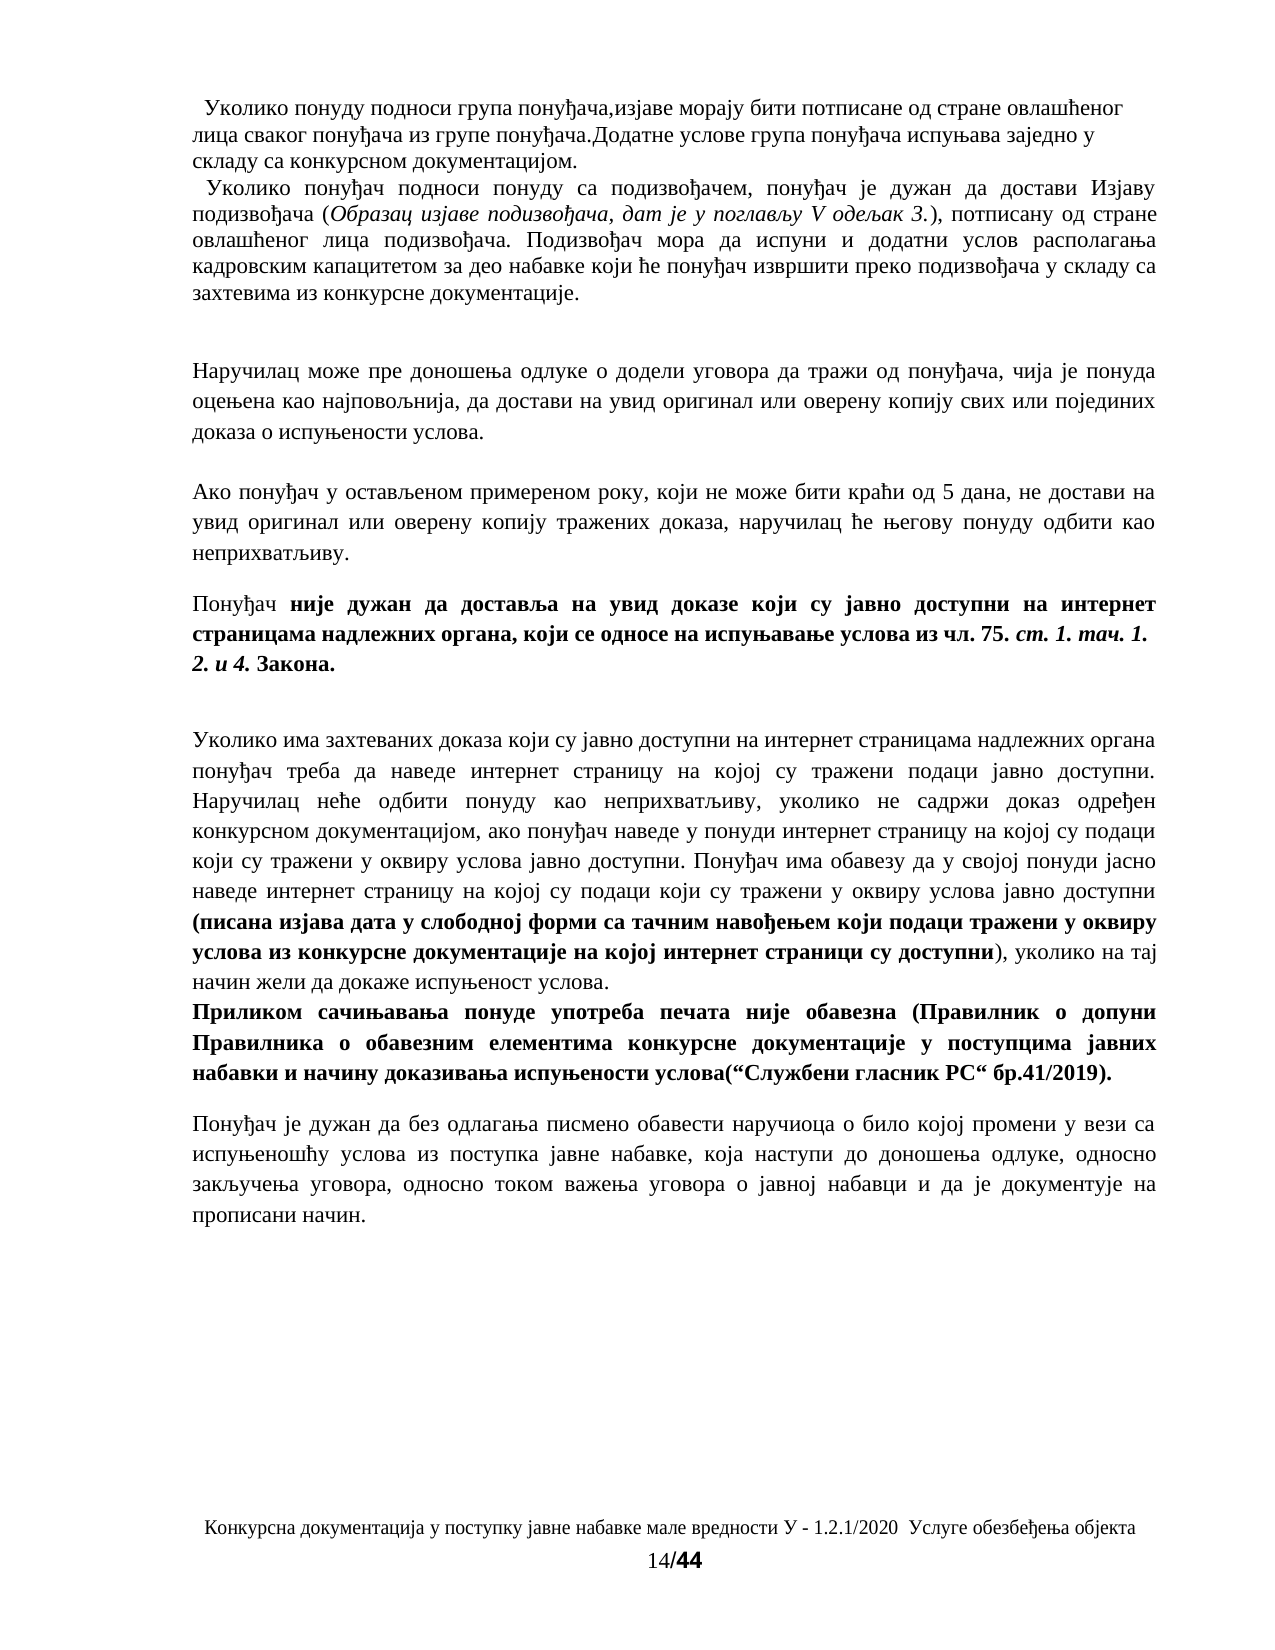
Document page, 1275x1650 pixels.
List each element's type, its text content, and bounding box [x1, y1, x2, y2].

text Ако понуђач у остављеном примереном року, који не може бити краћи од 5 дана, не достави на увид оригинал или оверену копију тражених доказа, наручилац ће његову понуду одбити као неприхватљиву. [192, 478, 1157, 565]
list и 4. Закона. [192, 651, 1233, 677]
text Приликом сачињавања понуде употреба печата није обавезна (Правилник о допуни Правилника о обавезним елементима конкурсне документације у поступцима јавних набавки и начину доказивања испуњености услова(“Службени гласник РС“ бр.41/2019). [192, 998, 1158, 1085]
text Уколико понуду подноси група понуђача,изјаве морају бити потписане од стране овлашћеног лица сваког понуђача из групе понуђача.Додатне услове група понуђача испуњава заједно у складу са конкурсном документацијом. [192, 94, 1149, 173]
text Понуђач је дужан да без одлагања писмено обавести наручиоца о било којој промени у вези са испуњеношћу услова из поступка јавне набавке, која наступи до доношења одлуке, односно закључења уговора, односно током важења уговора о јавној набавци и да је документује на прописани начин. [192, 1110, 1158, 1227]
text Уколико понуђач подноси понуду са подизвођачем, понуђач је дужан да достави Изјаву подизвођача (Образац изјаве подизвођача, дат је у поглављу V одељак 3.), потписану од стране овлашћеног лица подизвођача. Подизвођач мора да испуни и додатни услов располагања кадровским капацитетом за део набавке који ће понуђач извршити преко подизвођача у складу са захтевима из конкурсне документације. [192, 173, 1158, 305]
subtitle Понуђач није дужан да доставља на увид доказе који су јавно доступни на интернет страницама надлежних органа, који се односе на испуњавање услова из чл. 75. ст. 1. тач. 1. [192, 590, 1158, 647]
text Уколико има захтеваних доказа који су јавно доступни на интернет страницама надлежних органа понуђач треба да наведе интернет страницу на којој су тражени подаци јавно доступни. Наручилац неће одбити понуду као неприхватљиву, уколико не садржи доказ одређен конкурсном документацијом, ако понуђач наведе у понуди интернет страницу на којој су подаци који су тражени у оквиру услова јавно доступни. Понуђач има обавезу да у својој понуди јасно наведе интернет страницу на којој су подаци који су тражени у оквиру услова јавно доступни (писана изјава дата у слободној форми са тачним навођењем који подаци тражени у оквиру услова из конкурсне документације на којој интернет страници су доступни), уколико на тај начин жели да докаже испуњеност услова. [192, 726, 1158, 994]
text Наручилац може пре доношења одлуке о додели уговора да тражи од понуђача, чија је понуда оцењена као најповољнија, да достави на увид оригинал или оверену копију свих или појединих доказа о испуњености услова. [192, 357, 1157, 444]
